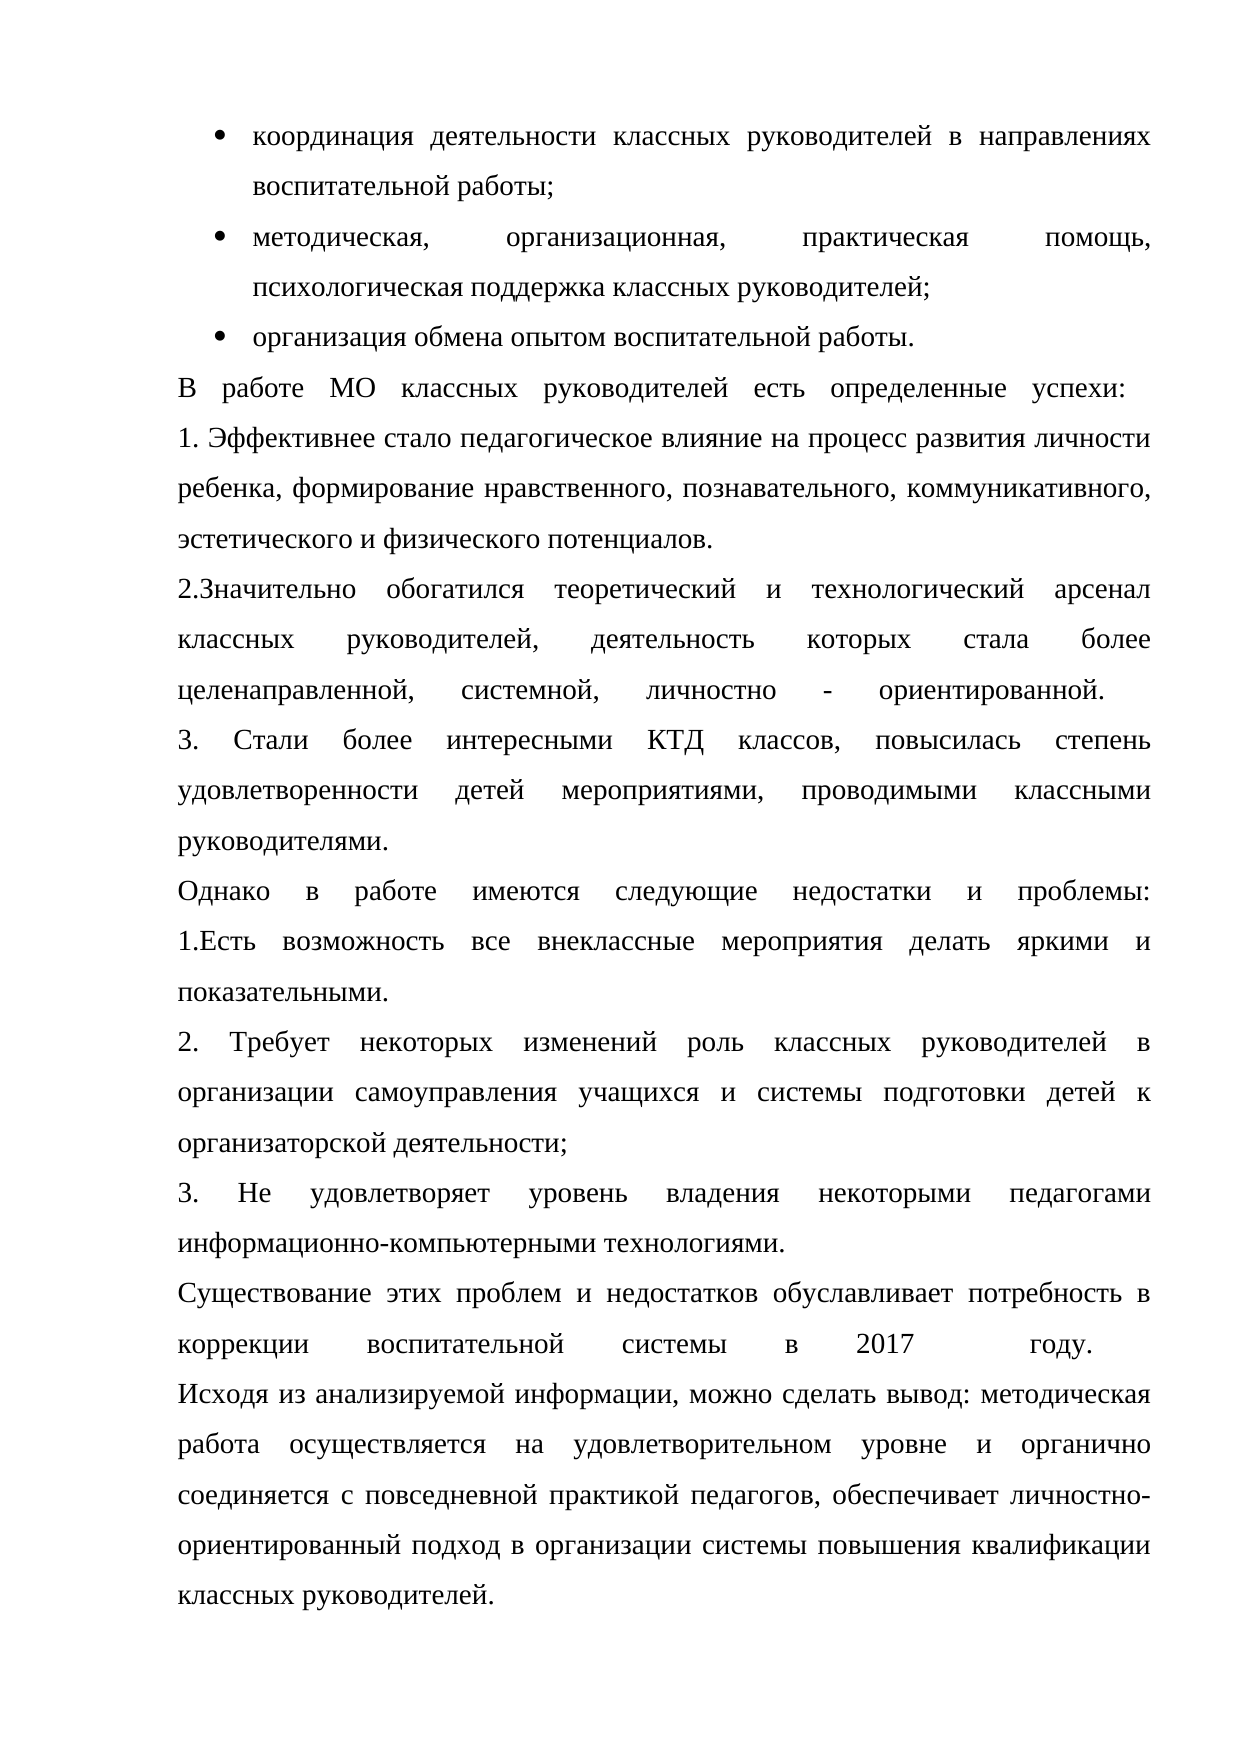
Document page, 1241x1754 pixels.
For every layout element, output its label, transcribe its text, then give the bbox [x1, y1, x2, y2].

text 3. Не удовлетворяет уровень владения некоторыми педагогами информационно-компьютерными технологиями. [177, 1175, 1152, 1259]
list координация деятельности классных руководителей в направлениях воспитательной работы; [215, 118, 1152, 202]
text Существование этих проблем и недостатков обуславливает потребность в коррекции воспитательной системы в 2017 году. Исходя из анализируемой информации, можно сделать вывод: методическая работа осуществляется на удовлетворительном уровне и органично соединяется с повседневной практикой педагогов, обеспечивает личностно-ориентированный подход в организации системы повышения квалификации классных руководителей. [177, 1276, 1152, 1611]
text В работе МО классных руководителей есть определенные успехи: 1. Эффективнее стало педагогическое влияние на процесс развития личности ребенка, формирование нравственного, познавательного, коммуникативного, эстетического и физического потенциалов. [177, 370, 1152, 554]
text 2.Значительно обогатился теоретический и технологический арсенал классных руководителей, деятельность которых стала более целенаправленной, системной, личностно - ориентированной. 3. Стали более интересными КТД классов, повысилась степень удовлетворенности детей мероприятиями, проводимыми классными руководителями. Однако в работе имеются следующие недостатки и проблемы: 1.Есть возможность все внеклассные мероприятия делать яркими и показательными. 2. Требует некоторых изменений роль классных руководителей в организации самоуправления учащихся и системы подготовки детей к организаторской деятельности; [177, 571, 1152, 1158]
list организация обмена опытом воспитательной работы. [215, 319, 1152, 353]
list методическая, организационная, практическая помощь, психологическая поддержка классных руководителей; [215, 219, 1152, 303]
